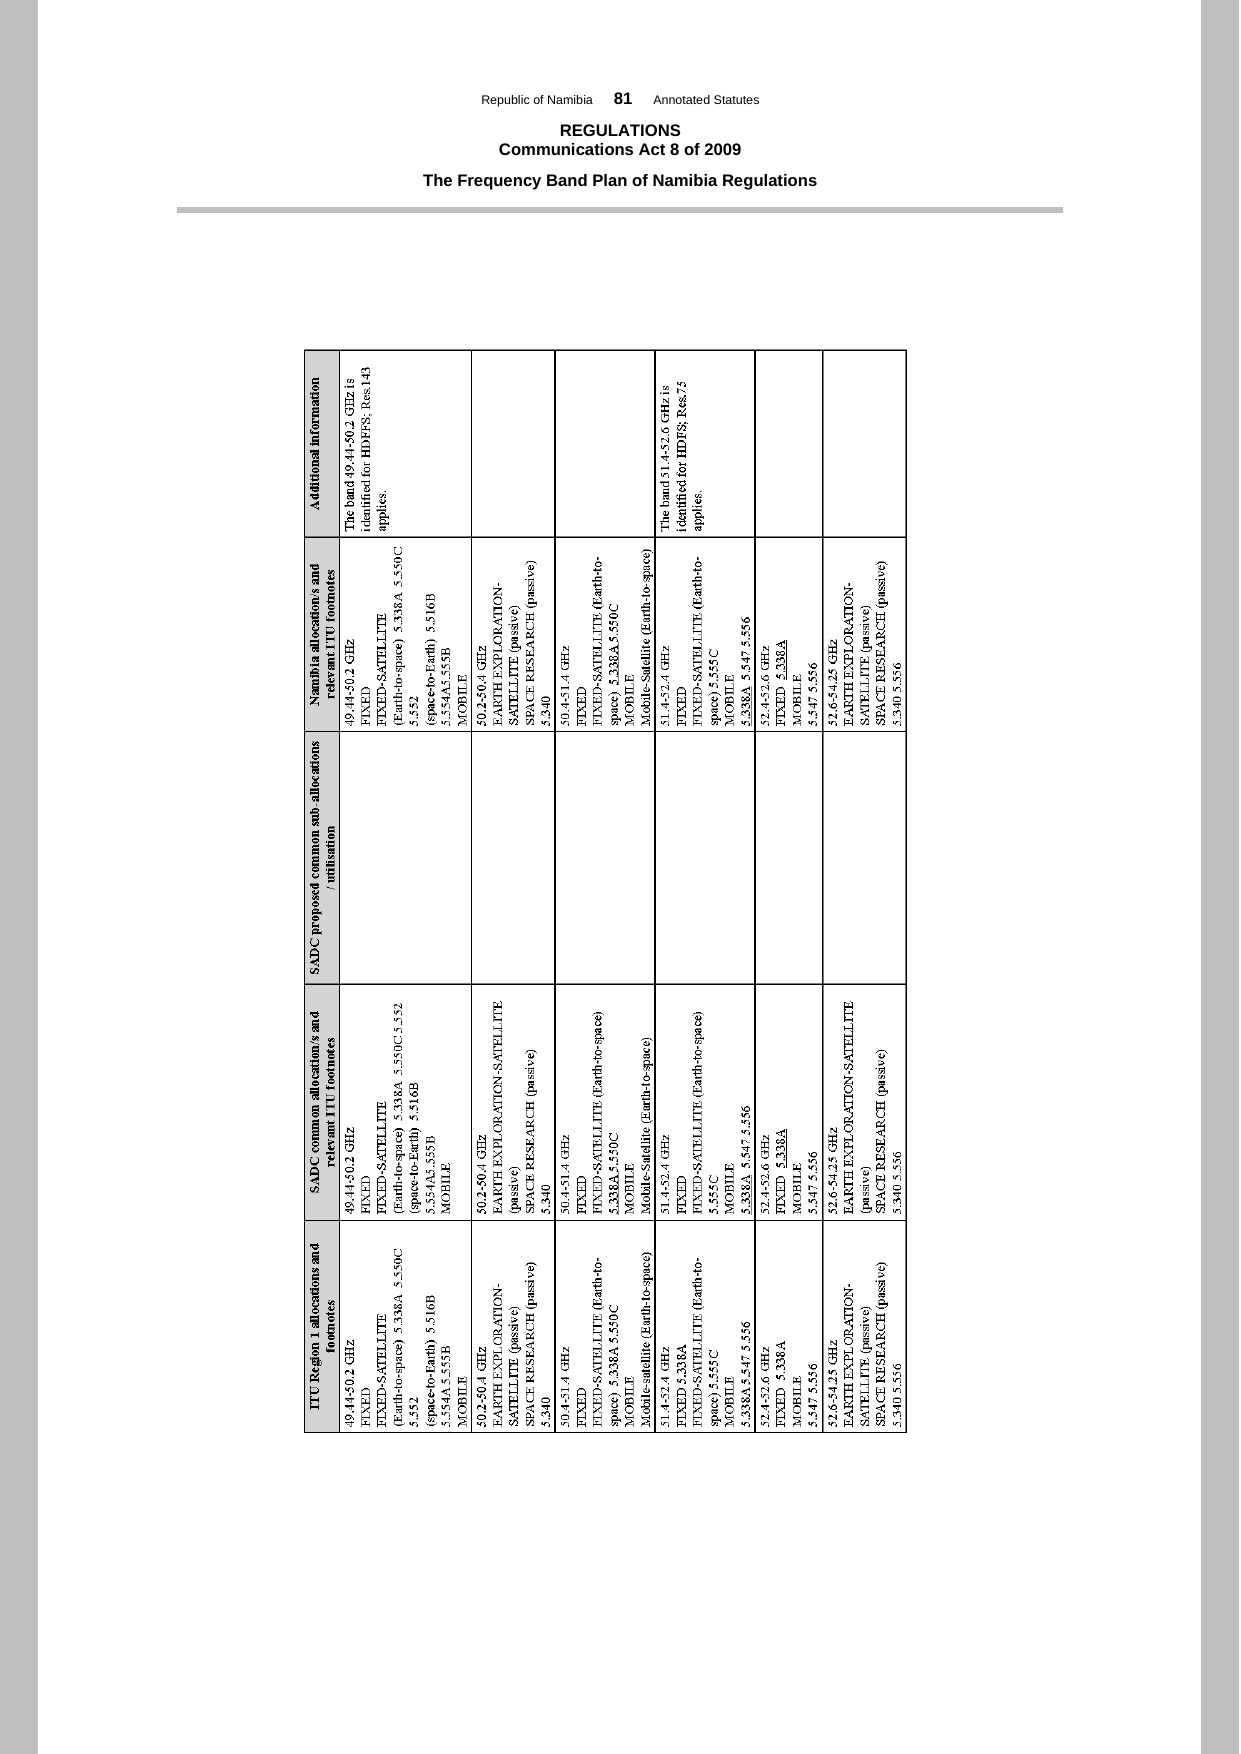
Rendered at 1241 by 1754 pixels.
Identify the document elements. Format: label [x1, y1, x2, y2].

picture [177, 265, 1063, 1517]
